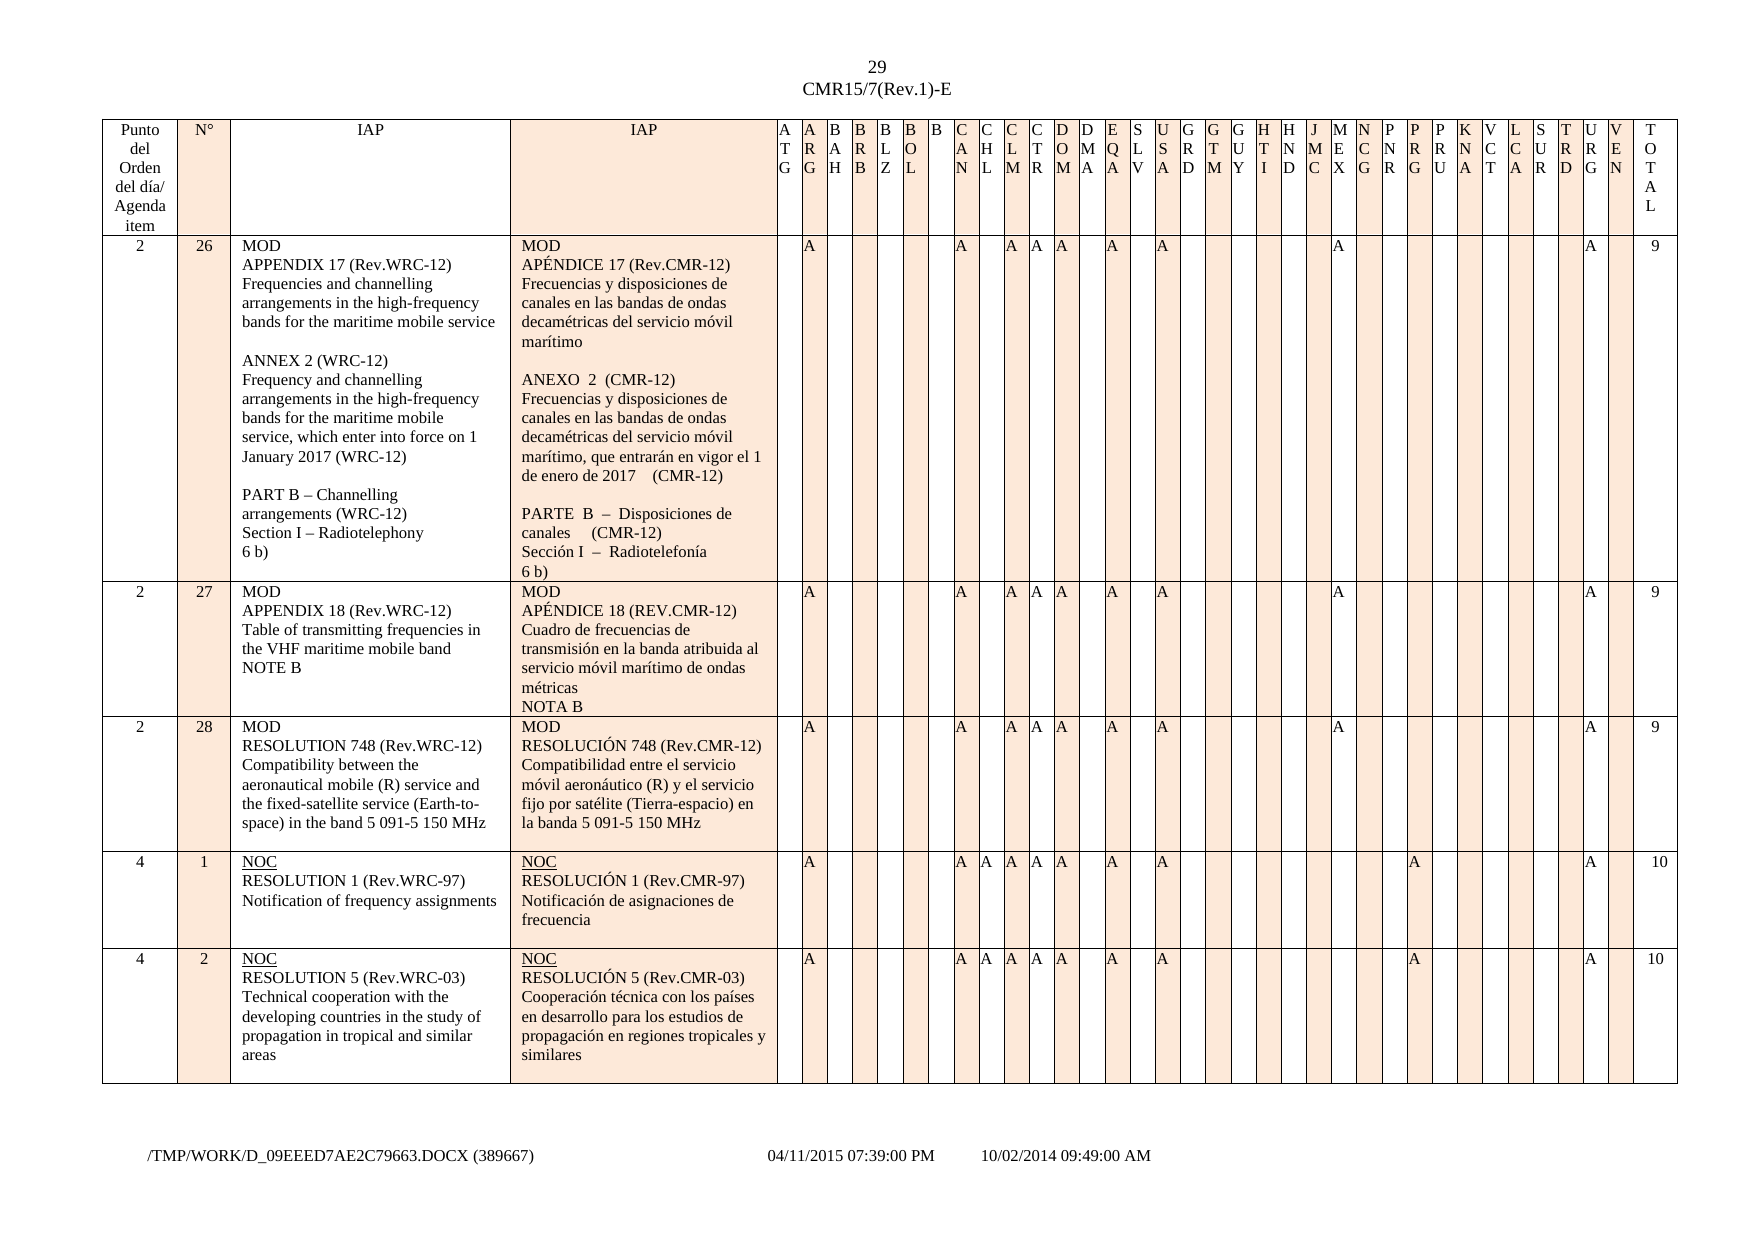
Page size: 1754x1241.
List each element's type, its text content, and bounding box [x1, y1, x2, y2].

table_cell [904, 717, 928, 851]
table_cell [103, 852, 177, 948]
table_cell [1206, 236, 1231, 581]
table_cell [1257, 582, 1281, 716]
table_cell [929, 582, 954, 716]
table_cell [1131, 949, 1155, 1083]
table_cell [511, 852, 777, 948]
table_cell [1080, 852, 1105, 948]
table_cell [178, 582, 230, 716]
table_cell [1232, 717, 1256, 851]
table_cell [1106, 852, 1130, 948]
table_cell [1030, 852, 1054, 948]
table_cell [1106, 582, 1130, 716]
table_header C L M [1005, 120, 1029, 234]
table_header V C T [1483, 120, 1508, 234]
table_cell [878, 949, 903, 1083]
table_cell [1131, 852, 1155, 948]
table_header IAP [511, 120, 777, 234]
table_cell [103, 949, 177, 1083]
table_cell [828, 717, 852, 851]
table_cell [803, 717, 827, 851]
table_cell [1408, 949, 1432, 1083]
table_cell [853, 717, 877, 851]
table_header B [929, 120, 954, 234]
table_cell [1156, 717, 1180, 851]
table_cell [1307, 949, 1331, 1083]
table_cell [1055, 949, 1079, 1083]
table_header N C G [1357, 120, 1382, 234]
table_header A T G [778, 120, 802, 234]
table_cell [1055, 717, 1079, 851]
table_header M E X [1332, 120, 1356, 234]
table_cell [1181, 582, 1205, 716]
table_header G T M [1206, 120, 1231, 234]
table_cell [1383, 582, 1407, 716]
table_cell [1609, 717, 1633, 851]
table_header P N R [1383, 120, 1407, 234]
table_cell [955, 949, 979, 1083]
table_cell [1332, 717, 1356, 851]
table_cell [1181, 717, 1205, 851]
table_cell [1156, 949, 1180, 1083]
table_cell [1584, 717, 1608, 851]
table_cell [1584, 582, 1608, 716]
table_header IAP [231, 120, 510, 234]
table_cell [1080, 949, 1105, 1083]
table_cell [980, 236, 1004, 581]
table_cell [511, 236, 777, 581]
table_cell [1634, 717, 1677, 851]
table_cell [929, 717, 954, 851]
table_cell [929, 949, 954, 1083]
table_header B L Z [878, 120, 903, 234]
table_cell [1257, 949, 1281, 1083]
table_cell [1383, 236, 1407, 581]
table_header B O L [904, 120, 928, 234]
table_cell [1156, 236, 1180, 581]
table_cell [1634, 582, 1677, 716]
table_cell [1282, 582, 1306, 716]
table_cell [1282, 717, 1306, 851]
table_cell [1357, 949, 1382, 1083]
table_header U R G [1584, 120, 1608, 234]
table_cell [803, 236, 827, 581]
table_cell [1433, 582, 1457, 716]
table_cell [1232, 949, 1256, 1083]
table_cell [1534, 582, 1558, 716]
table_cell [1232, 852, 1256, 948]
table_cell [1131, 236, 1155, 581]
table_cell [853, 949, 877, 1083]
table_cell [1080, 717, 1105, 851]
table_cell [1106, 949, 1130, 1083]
table_header L C A [1509, 120, 1533, 234]
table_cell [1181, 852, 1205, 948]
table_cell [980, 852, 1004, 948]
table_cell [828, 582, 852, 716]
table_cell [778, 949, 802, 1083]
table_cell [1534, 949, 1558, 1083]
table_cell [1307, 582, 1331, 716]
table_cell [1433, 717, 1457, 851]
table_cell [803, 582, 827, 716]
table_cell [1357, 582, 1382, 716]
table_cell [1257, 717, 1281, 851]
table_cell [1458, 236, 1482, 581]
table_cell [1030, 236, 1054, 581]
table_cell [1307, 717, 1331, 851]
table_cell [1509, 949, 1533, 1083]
table_header G R D [1181, 120, 1205, 234]
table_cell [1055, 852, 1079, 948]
table_header N° [178, 120, 230, 234]
table_header S U R [1534, 120, 1558, 234]
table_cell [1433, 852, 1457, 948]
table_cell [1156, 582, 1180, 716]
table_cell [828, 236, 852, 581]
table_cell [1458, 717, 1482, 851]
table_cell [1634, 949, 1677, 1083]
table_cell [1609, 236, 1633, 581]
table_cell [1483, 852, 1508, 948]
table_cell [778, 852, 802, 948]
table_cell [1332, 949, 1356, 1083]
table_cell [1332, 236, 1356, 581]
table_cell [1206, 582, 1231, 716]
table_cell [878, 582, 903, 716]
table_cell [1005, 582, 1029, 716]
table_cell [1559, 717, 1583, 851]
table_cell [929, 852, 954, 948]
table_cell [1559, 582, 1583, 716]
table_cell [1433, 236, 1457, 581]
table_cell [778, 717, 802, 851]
table_header C T R [1030, 120, 1054, 234]
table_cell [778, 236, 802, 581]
table_header K N A [1458, 120, 1482, 234]
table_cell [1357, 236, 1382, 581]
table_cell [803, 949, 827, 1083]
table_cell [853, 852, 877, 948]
table_header V E N [1609, 120, 1633, 234]
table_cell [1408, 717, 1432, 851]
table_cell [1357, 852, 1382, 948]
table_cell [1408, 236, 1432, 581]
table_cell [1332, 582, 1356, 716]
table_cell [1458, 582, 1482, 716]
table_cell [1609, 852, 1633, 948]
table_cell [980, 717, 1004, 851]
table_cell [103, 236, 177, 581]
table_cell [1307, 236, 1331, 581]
table_header E QA [1106, 120, 1130, 234]
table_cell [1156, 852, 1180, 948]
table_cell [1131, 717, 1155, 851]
table_header P R U [1433, 120, 1457, 234]
table_header A R G [803, 120, 827, 234]
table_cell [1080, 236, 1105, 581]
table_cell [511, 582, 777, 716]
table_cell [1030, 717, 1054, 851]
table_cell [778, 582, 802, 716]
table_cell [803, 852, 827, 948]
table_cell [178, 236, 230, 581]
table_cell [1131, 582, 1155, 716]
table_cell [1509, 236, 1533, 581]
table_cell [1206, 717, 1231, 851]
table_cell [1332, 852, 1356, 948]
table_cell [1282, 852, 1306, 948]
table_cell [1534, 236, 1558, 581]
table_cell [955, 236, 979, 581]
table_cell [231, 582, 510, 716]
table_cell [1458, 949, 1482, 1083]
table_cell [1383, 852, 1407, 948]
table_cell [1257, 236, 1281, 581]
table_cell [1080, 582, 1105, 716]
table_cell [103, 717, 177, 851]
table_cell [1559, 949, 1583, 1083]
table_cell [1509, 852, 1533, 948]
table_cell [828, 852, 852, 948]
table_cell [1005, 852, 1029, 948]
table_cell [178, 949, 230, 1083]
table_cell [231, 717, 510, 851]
table_header H N D [1282, 120, 1306, 234]
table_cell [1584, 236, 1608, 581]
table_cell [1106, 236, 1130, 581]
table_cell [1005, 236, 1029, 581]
table_header B R B [853, 120, 877, 234]
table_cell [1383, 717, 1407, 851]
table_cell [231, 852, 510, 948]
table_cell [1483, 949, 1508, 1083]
table_header D M A [1080, 120, 1105, 234]
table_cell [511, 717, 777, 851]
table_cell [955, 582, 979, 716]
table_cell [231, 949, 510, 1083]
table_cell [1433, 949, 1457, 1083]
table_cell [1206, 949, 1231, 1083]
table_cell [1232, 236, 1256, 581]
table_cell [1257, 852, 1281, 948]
table_header P R G [1408, 120, 1432, 234]
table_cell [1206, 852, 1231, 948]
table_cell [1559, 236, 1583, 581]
table_header Punto del Orden del día/ Agenda item [103, 120, 177, 234]
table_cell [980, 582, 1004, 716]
table_header B A H [828, 120, 852, 234]
table_header T R D [1559, 120, 1583, 234]
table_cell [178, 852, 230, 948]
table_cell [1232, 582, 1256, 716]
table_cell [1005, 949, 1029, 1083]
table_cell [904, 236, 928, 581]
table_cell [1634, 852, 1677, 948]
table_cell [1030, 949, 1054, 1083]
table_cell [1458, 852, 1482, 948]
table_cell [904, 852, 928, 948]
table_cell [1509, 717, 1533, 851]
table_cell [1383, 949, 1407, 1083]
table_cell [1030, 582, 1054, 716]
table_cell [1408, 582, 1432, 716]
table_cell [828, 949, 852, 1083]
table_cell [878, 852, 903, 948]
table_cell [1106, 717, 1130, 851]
table_header J M C [1307, 120, 1331, 234]
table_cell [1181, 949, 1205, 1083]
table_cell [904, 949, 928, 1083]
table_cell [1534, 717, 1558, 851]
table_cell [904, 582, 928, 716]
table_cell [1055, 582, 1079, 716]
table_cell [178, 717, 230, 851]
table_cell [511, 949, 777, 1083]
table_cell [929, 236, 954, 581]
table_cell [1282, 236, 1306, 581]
table_header H T I [1257, 120, 1281, 234]
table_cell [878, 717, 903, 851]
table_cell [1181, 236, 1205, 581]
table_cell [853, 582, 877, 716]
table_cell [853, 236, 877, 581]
table_header G U Y [1232, 120, 1256, 234]
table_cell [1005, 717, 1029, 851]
table_header C H L [980, 120, 1004, 234]
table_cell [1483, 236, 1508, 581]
table_header D O M [1055, 120, 1079, 234]
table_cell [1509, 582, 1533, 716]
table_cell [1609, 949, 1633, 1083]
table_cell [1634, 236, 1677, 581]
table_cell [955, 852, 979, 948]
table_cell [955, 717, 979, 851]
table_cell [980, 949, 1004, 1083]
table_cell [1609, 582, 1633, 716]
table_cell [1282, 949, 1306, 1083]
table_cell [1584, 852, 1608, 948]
table_header C A N [955, 120, 979, 234]
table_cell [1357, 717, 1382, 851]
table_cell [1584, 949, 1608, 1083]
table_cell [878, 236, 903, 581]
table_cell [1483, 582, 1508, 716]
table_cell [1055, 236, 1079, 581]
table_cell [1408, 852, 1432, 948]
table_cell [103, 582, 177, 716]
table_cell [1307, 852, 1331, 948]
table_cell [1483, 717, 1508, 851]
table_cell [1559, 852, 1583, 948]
table_header T O T A L [1634, 120, 1677, 234]
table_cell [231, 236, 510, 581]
table_header S L V [1131, 120, 1155, 234]
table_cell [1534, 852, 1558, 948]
table_header U S A [1156, 120, 1180, 234]
